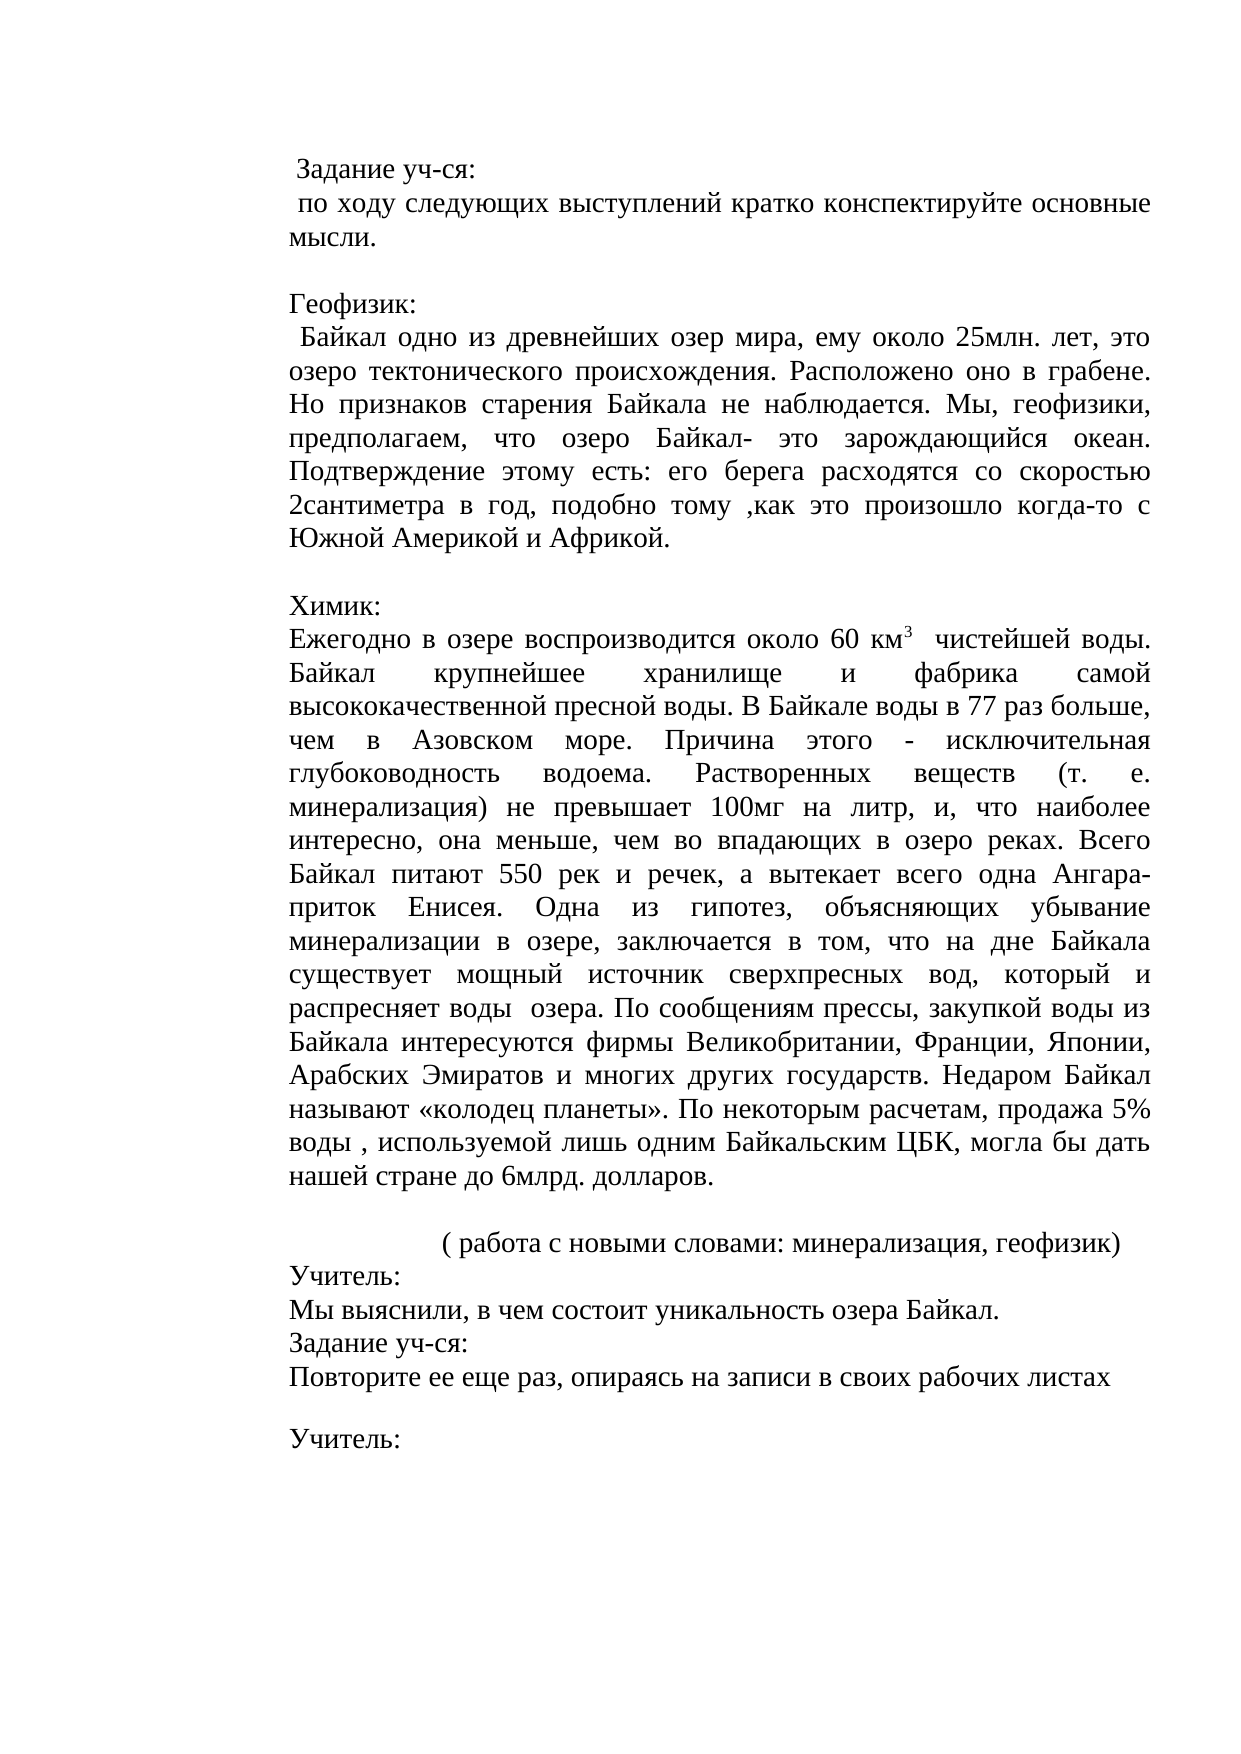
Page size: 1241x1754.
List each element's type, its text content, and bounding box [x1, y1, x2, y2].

list ( работа с новыми словами: минерализация, геофизик) [288, 1225, 1152, 1258]
list Ежегодно в озере воспроизводится около 60 км3 чистейшей воды. Байкал крупнейшее хранилище и фабрика самой высококачественной пресной воды. В Байкале воды в 77 раз больше, чем в Азовском море. Причина этого - исключительная глубоководность водоема. Растворенных веществ (т. е. минерализация) не превышает 100мг на литр, и, что наиболее интересно, она меньше, чем во впадающих в озеро реках. Всего Байкал питают 550 рек и речек, а вытекает всего одна Ангара- приток Енисея. Одна из гипотез, объясняющих убывание минерализации в озере, заключается в том, что на дне Байкала существует мощный источник сверхпресных вод, который и распресняет воды озера. По сообщениям прессы, закупкой воды из Байкала интересуются фирмы Великобритании, Франции, Японии, Арабских Эмиратов и многих других государств. Недаром Байкал называют «колодец планеты». По некоторым расчетам, продажа 5% воды , используемой лишь одним Байкальским ЦБК, могла бы дать нашей стране до 6млрд. долларов. [288, 621, 1152, 1191]
list Задание уч-ся: [288, 152, 1152, 185]
list Мы выяснили, в чем состоит уникальность озера Байкал. [288, 1292, 1152, 1326]
list Химик: [288, 588, 1152, 621]
list Учитель: [288, 1421, 1152, 1454]
list Повторите ее еще раз, опираясь на записи в своих рабочих листах [288, 1359, 1152, 1393]
list Байкал одно из древнейших озер мира, ему около 25млн. лет, это озеро тектонического происхождения. Расположено оно в грабене. Но признаков старения Байкала не наблюдается. Мы, геофизики, предполагаем, что озеро Байкал- это зарождающийся океан. Подтверждение этому есть: его берега расходятся со скоростью 2сантиметра в год, подобно тому ,как это произошло когда-то с Южной Америкой и Африкой. [288, 319, 1152, 554]
list Задание уч-ся: [288, 1326, 1152, 1359]
list Учитель: [288, 1258, 1152, 1292]
list по ходу следующих выступлений кратко конспектируйте основные мысли. [288, 185, 1152, 252]
list Геофизик: [288, 286, 1152, 319]
